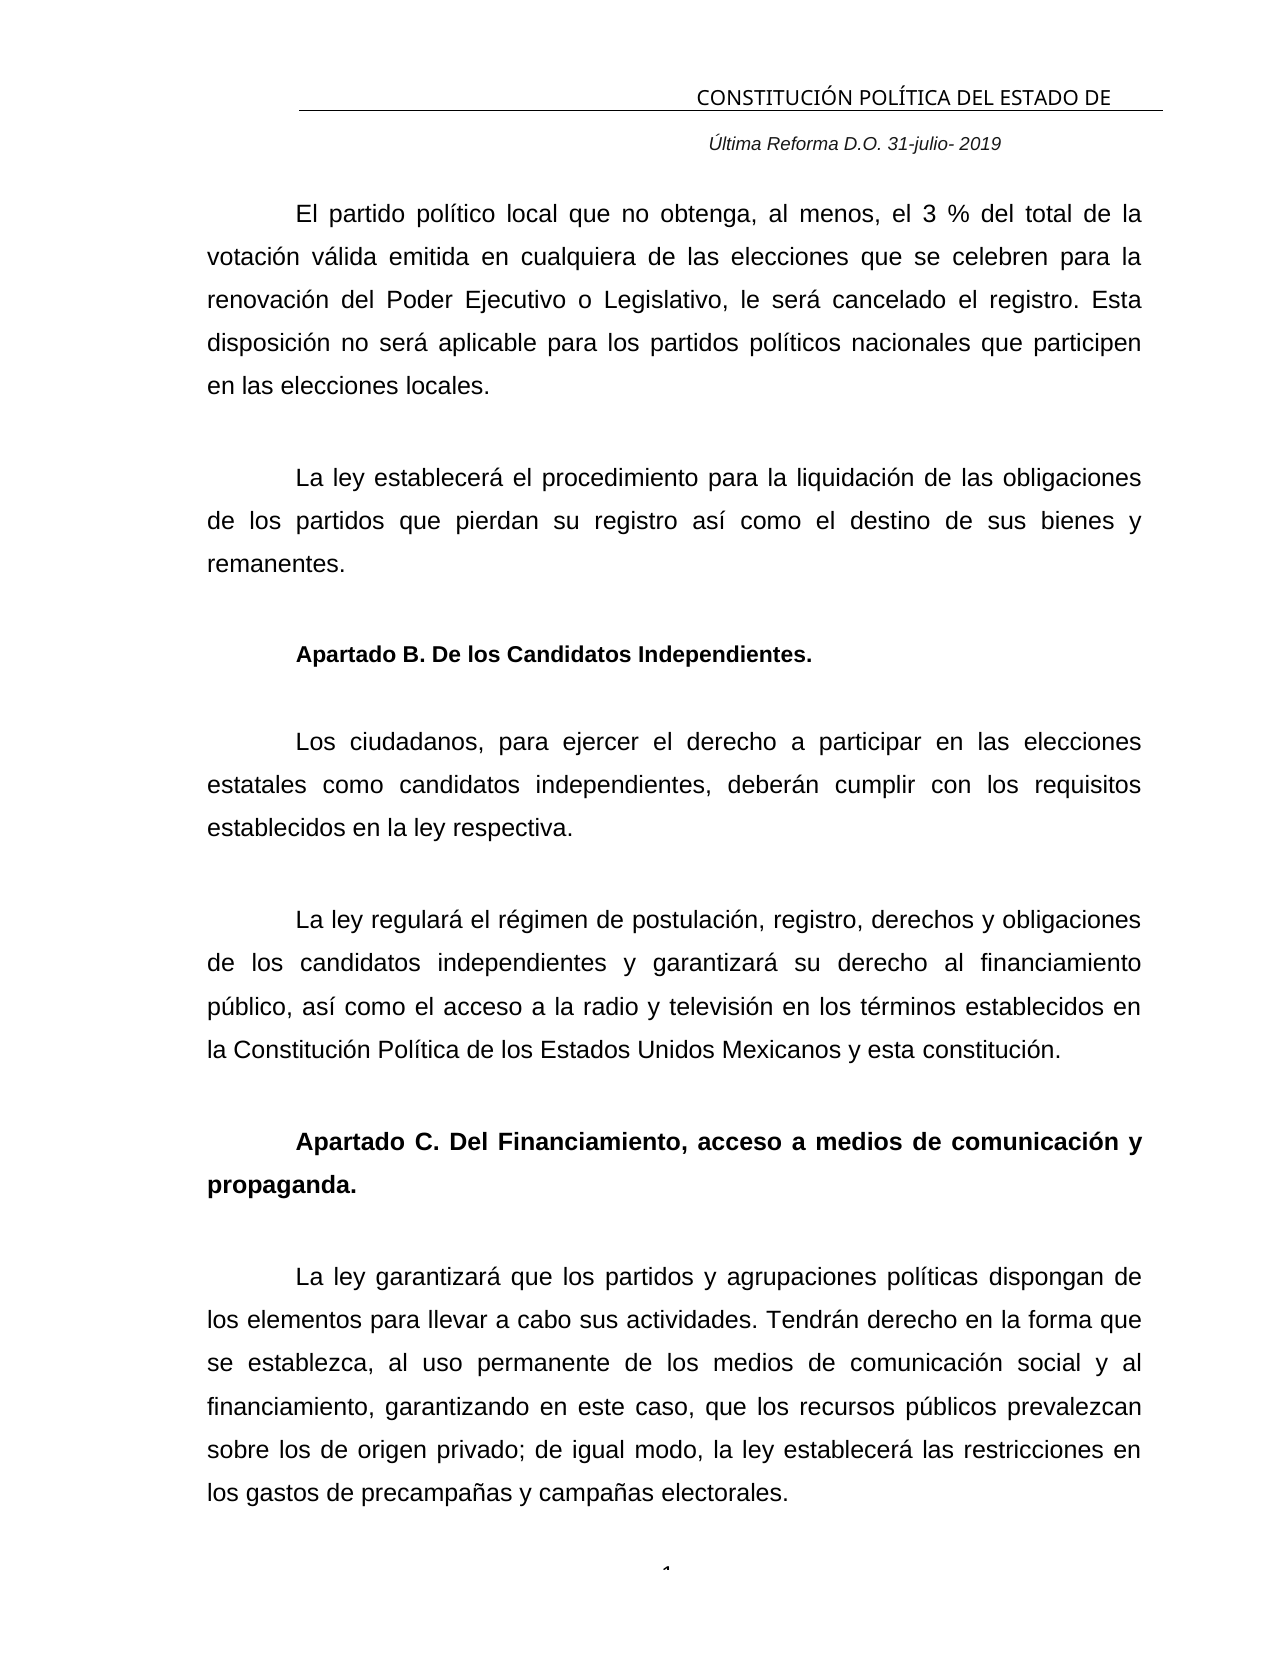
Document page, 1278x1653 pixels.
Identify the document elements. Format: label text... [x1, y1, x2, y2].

text La ley garantizará que los partidos y agrupaciones políticas dispongan de los elementos para llevar a cabo sus actividades. Tendrán derecho en la forma que se establezca, al uso permanente de los medios de comunicación social y al financiamiento, garantizando en este caso, que los recursos públicos prevalezcan sobre los de origen privado; de igual modo, la ley establecerá las restricciones en los gastos de precampañas y campañas electorales. [207, 1262, 1143, 1507]
text La ley regulará el régimen de postulación, registro, derechos y obligaciones de los candidatos independientes y garantizará su derecho al financiamiento público, así como el acceso a la radio y televisión en los términos establecidos en la Constitución Política de los Estados Unidos Mexicanos y esta constitución. [207, 905, 1143, 1063]
text La ley establecerá el procedimiento para la liquidación de las obligaciones de los partidos que pierdan su registro así como el destino de sus bienes y remanentes. [207, 463, 1143, 578]
subtitle Apartado C. Del Financiamiento, acceso a medios de comunicación y propaganda. [207, 1127, 1144, 1199]
text El partido político local que no obtenga, al menos, el 3 % del total de la votación válida emitida en cualquiera de las elecciones que se celebren para la renovación del Poder Ejecutivo o Legislativo, le será cancelado el registro. Esta disposición no será aplicable para los partidos políticos nacionales que participen en las elecciones locales. [207, 198, 1143, 400]
text Apartado B. De los Candidatos Independientes. [296, 641, 1200, 667]
text Los ciudadanos, para ejercer el derecho a participar en las elecciones estatales como candidatos independientes, deberán cumplir con los requisitos establecidos en la ley respectiva. [207, 727, 1143, 842]
